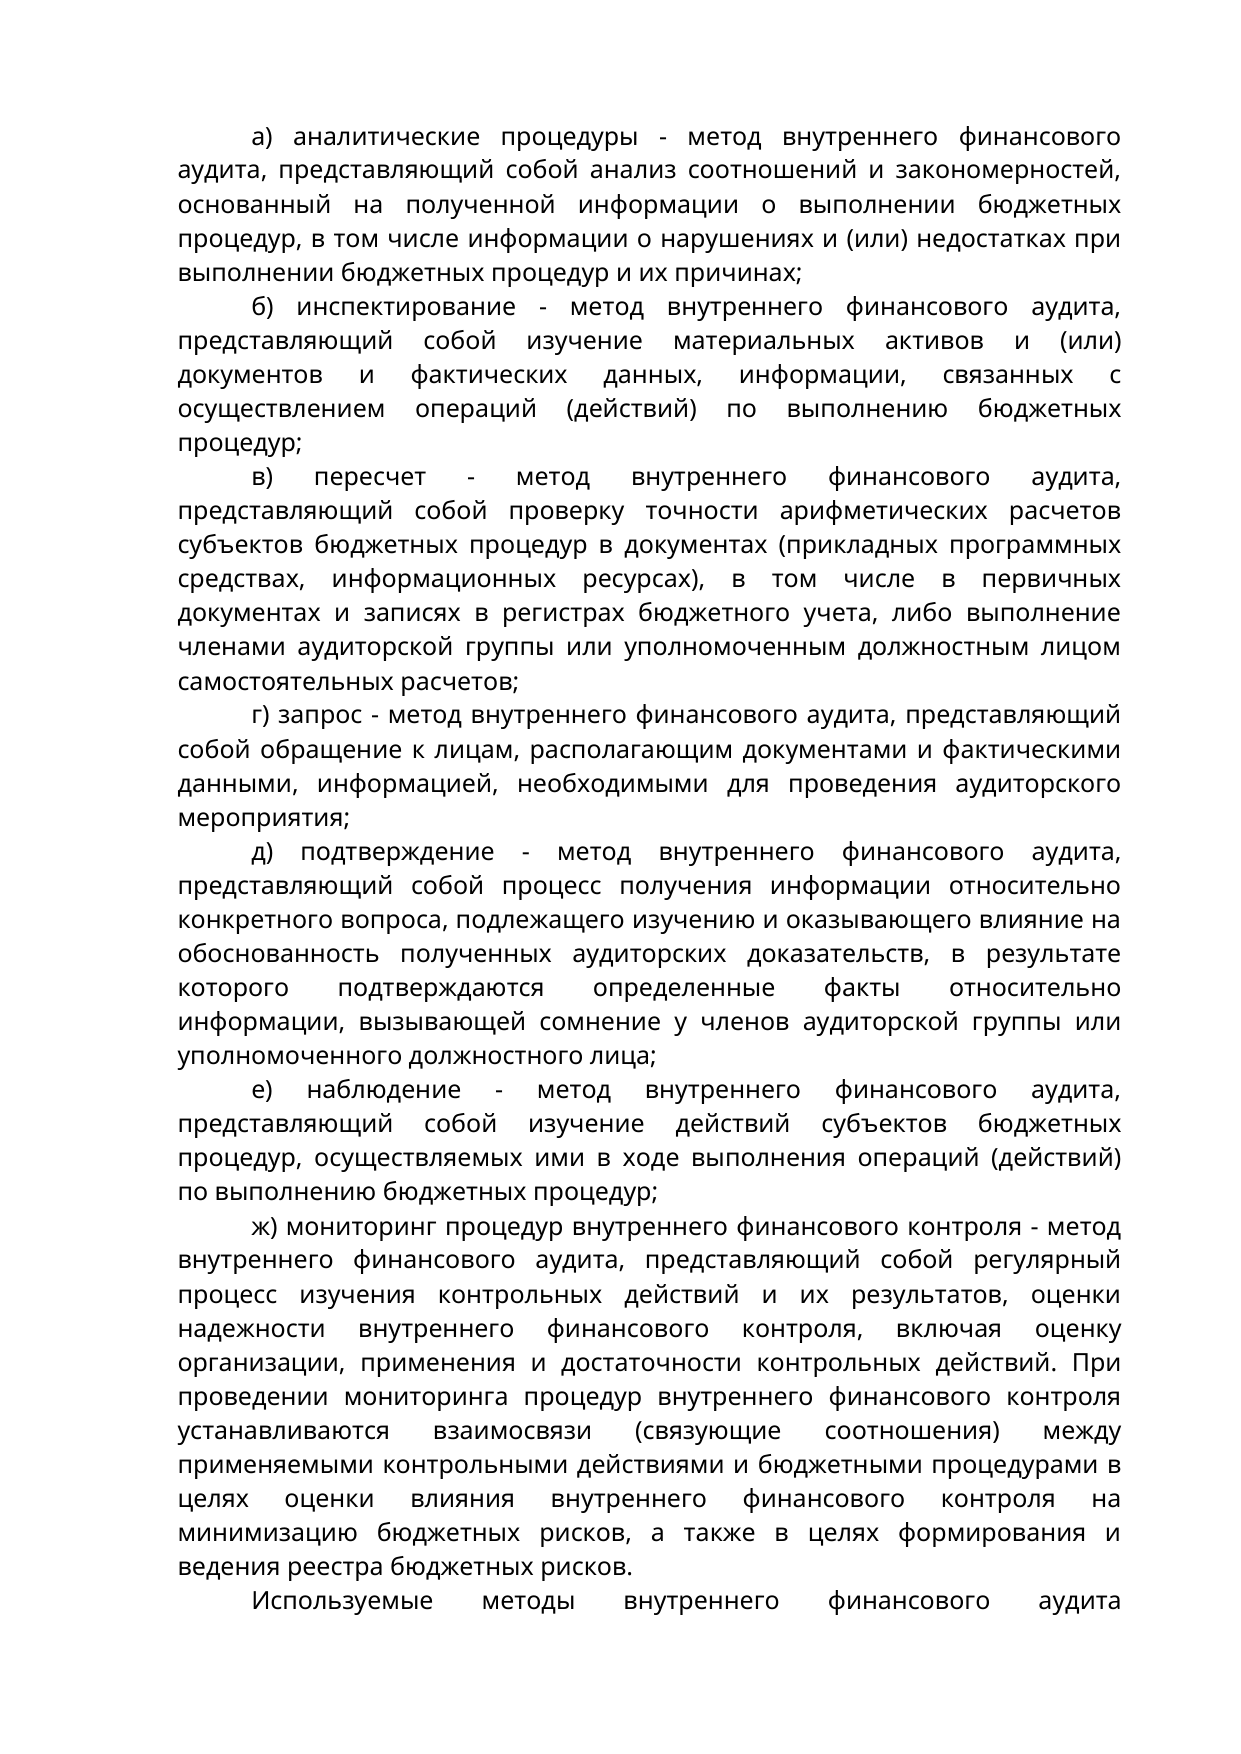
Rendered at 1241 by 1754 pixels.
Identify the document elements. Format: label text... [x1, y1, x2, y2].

text е) наблюдение - метод внутреннего финансового аудита, представляющий собой изучение действий субъектов бюджетных процедур, осуществляемых ими в ходе выполнения операций (действий) по выполнению бюджетных процедур; [177, 1072, 1122, 1208]
text г) запрос - метод внутреннего финансового аудита, представляющий собой обращение к лицам, располагающим документами и фактическими данными, информацией, необходимыми для проведения аудиторского мероприятия; [177, 697, 1122, 833]
text б) инспектирование - метод внутреннего финансового аудита, представляющий собой изучение материальных активов и (или) документов и фактических данных, информации, связанных с осуществлением операций (действий) по выполнению бюджетных процедур; [177, 288, 1122, 459]
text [177, 1583, 1122, 1617]
text а) аналитические процедуры - метод внутреннего финансового аудита, представляющий собой анализ соотношений и закономерностей, основанный на полученной информации о выполнении бюджетных процедур, в том числе информации о нарушениях и (или) недостатках при выполнении бюджетных процедур и их причинах; [177, 118, 1122, 288]
text в) пересчет - метод внутреннего финансового аудита, представляющий собой проверку точности арифметических расчетов субъектов бюджетных процедур в документах (прикладных программных средствах, информационных ресурсах), в том числе в первичных документах и записях в регистрах бюджетного учета, либо выполнение членами аудиторской группы или уполномоченным должностным лицом самостоятельных расчетов; [177, 459, 1122, 697]
text д) подтверждение - метод внутреннего финансового аудита, представляющий собой процесс получения информации относительно конкретного вопроса, подлежащего изучению и оказывающего влияние на обоснованность полученных аудиторских доказательств, в результате которого подтверждаются определенные факты относительно информации, вызывающей сомнение у членов аудиторской группы или уполномоченного должностного лица; [177, 833, 1122, 1072]
text ж) мониторинг процедур внутреннего финансового контроля - метод внутреннего финансового аудита, представляющий собой регулярный процесс изучения контрольных действий и их результатов, оценки надежности внутреннего финансового контроля, включая оценку организации, применения и достаточности контрольных действий. При проведении мониторинга процедур внутреннего финансового контроля устанавливаются взаимосвязи (связующие соотношения) между применяемыми контрольными действиями и бюджетными процедурами в целях оценки влияния внутреннего финансового контроля на минимизацию бюджетных рисков, а также в целях формирования и ведения реестра бюджетных рисков. [177, 1208, 1122, 1583]
